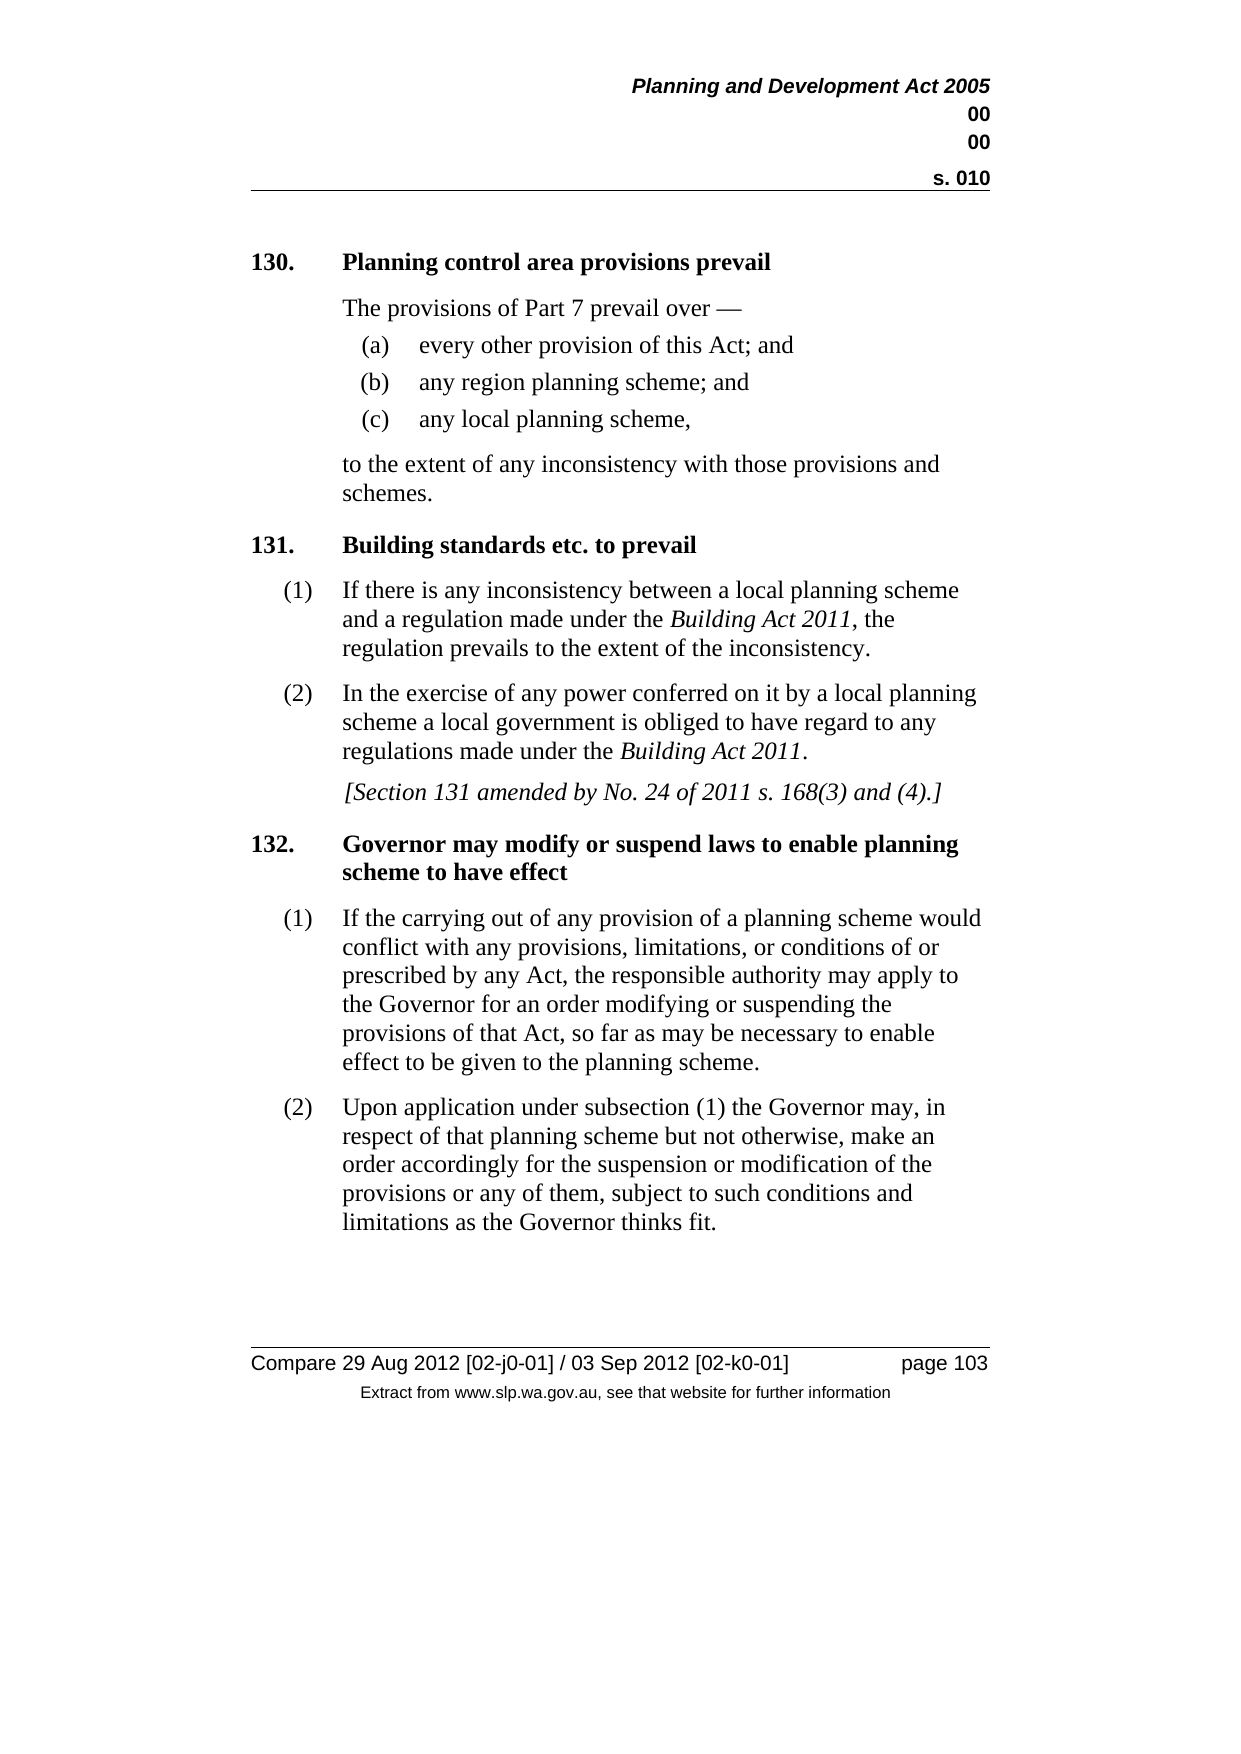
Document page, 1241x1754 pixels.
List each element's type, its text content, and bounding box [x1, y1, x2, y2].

text The provisions of Part 7 prevail over — [251, 293, 990, 322]
text to the extent of any inconsistency with those provisions and schemes. [251, 449, 990, 507]
text (a) every other provision of this Act; and [251, 330, 990, 359]
text (2) Upon application under subsection (1) the Governor may, in respect of that planning scheme but not otherwise, make an order accordingly for the suspension or modification of the provisions or any of them, subject to such conditions and limitations as the Governor thinks fit. [251, 1092, 990, 1236]
text (1) If there is any inconsistency between a local planning scheme and a regulation made under the Building Act 2011, the regulation prevails to the extent of the inconsistency. [251, 575, 990, 662]
subtitle 132. Governor may modify or suspend laws to enable planning scheme to have effect [251, 829, 990, 886]
text (c) any local planning scheme, [251, 404, 990, 433]
text (2) In the exercise of any power conferred on it by a local planning scheme a local government is obliged to have regard to any regulations made under the Building Act 2011. [251, 678, 990, 764]
subtitle 131. Building standards etc. to prevail [251, 530, 990, 559]
subtitle 130. Planning control area provisions prevail [251, 247, 990, 276]
text (b) any region planning scheme; and [251, 367, 990, 396]
text (1) If the carrying out of any provision of a planning scheme would conflict with any provisions, limitations, or conditions of or prescribed by any Act, the responsible authority may apply to the Governor for an order modifying or suspending the provisions of that Act, so far as may be necessary to enable effect to be given to the planning scheme. [251, 903, 990, 1075]
text [Section 131 amended by No. 24 of 2011 s. 168(3) and (4).] [251, 777, 990, 806]
